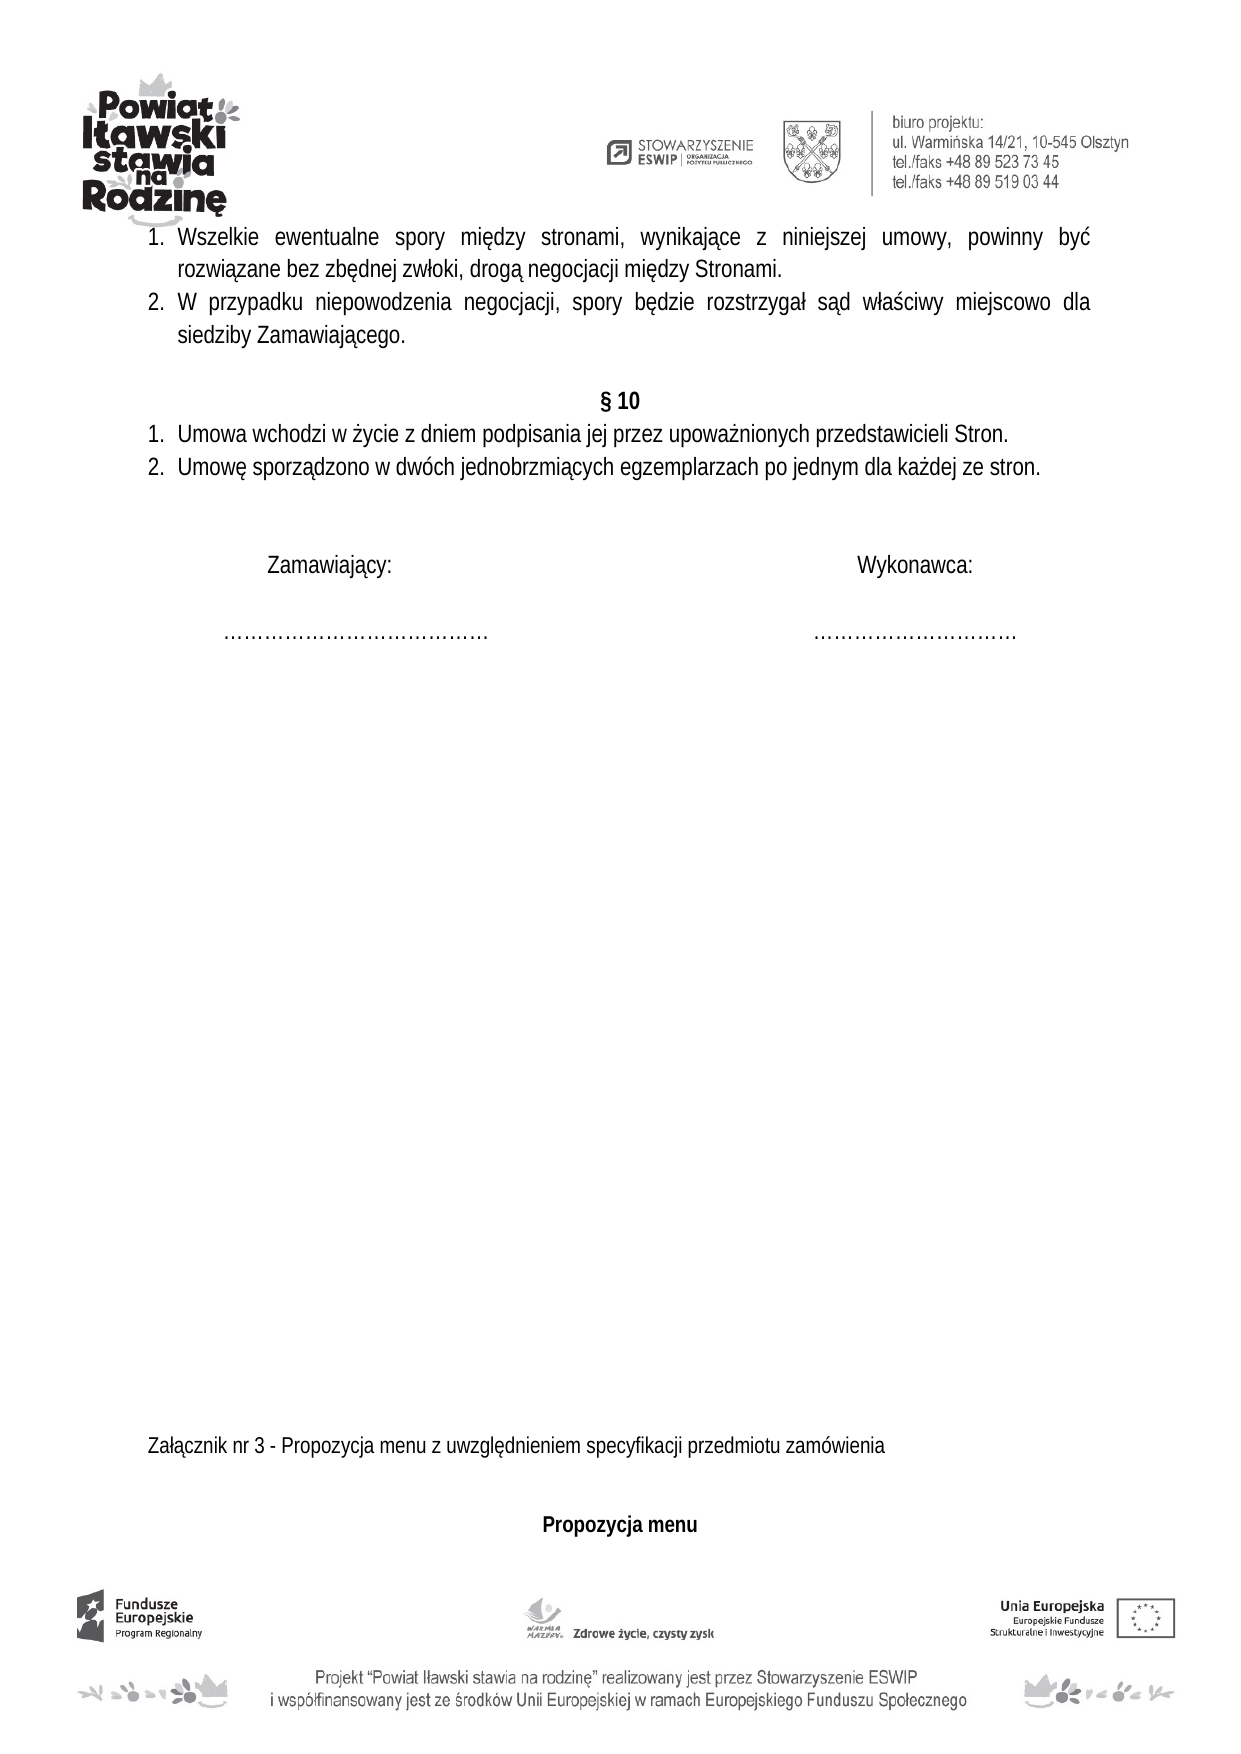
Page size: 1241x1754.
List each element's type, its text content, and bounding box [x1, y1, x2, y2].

text ………………………………… ………………………… [148, 616, 1093, 644]
list Umowa wchodzi w życie z dniem podpisania jej przez upoważnionych przedstawicieli Stron. [148, 419, 1093, 448]
list Umowę sporządzono w dwóch jednobrzmiących egzemplarzach po jednym dla każdej ze stron. [148, 452, 1093, 481]
list W przypadku niepowodzenia negocjacji, spory będzie rozstrzygał sąd właściwy miejscowo dla siedziby Zamawiającego. [148, 287, 1093, 349]
text § 10 [148, 386, 1093, 415]
picture [0, 3, 1235, 1754]
list Wszelkie ewentualne spory między stronami, wynikające z niniejszej umowy, powinny być rozwiązane bez zbędnej zwłoki, drogą negocjacji między Stronami. [148, 222, 1093, 283]
text Zamawiający: Wykonawca: [148, 550, 1093, 579]
text Propozycja menu [148, 1511, 1093, 1537]
text Załącznik nr 3 - Propozycja menu z uwzględnieniem specyfikacji przedmiotu zamówienia [148, 1432, 1093, 1458]
